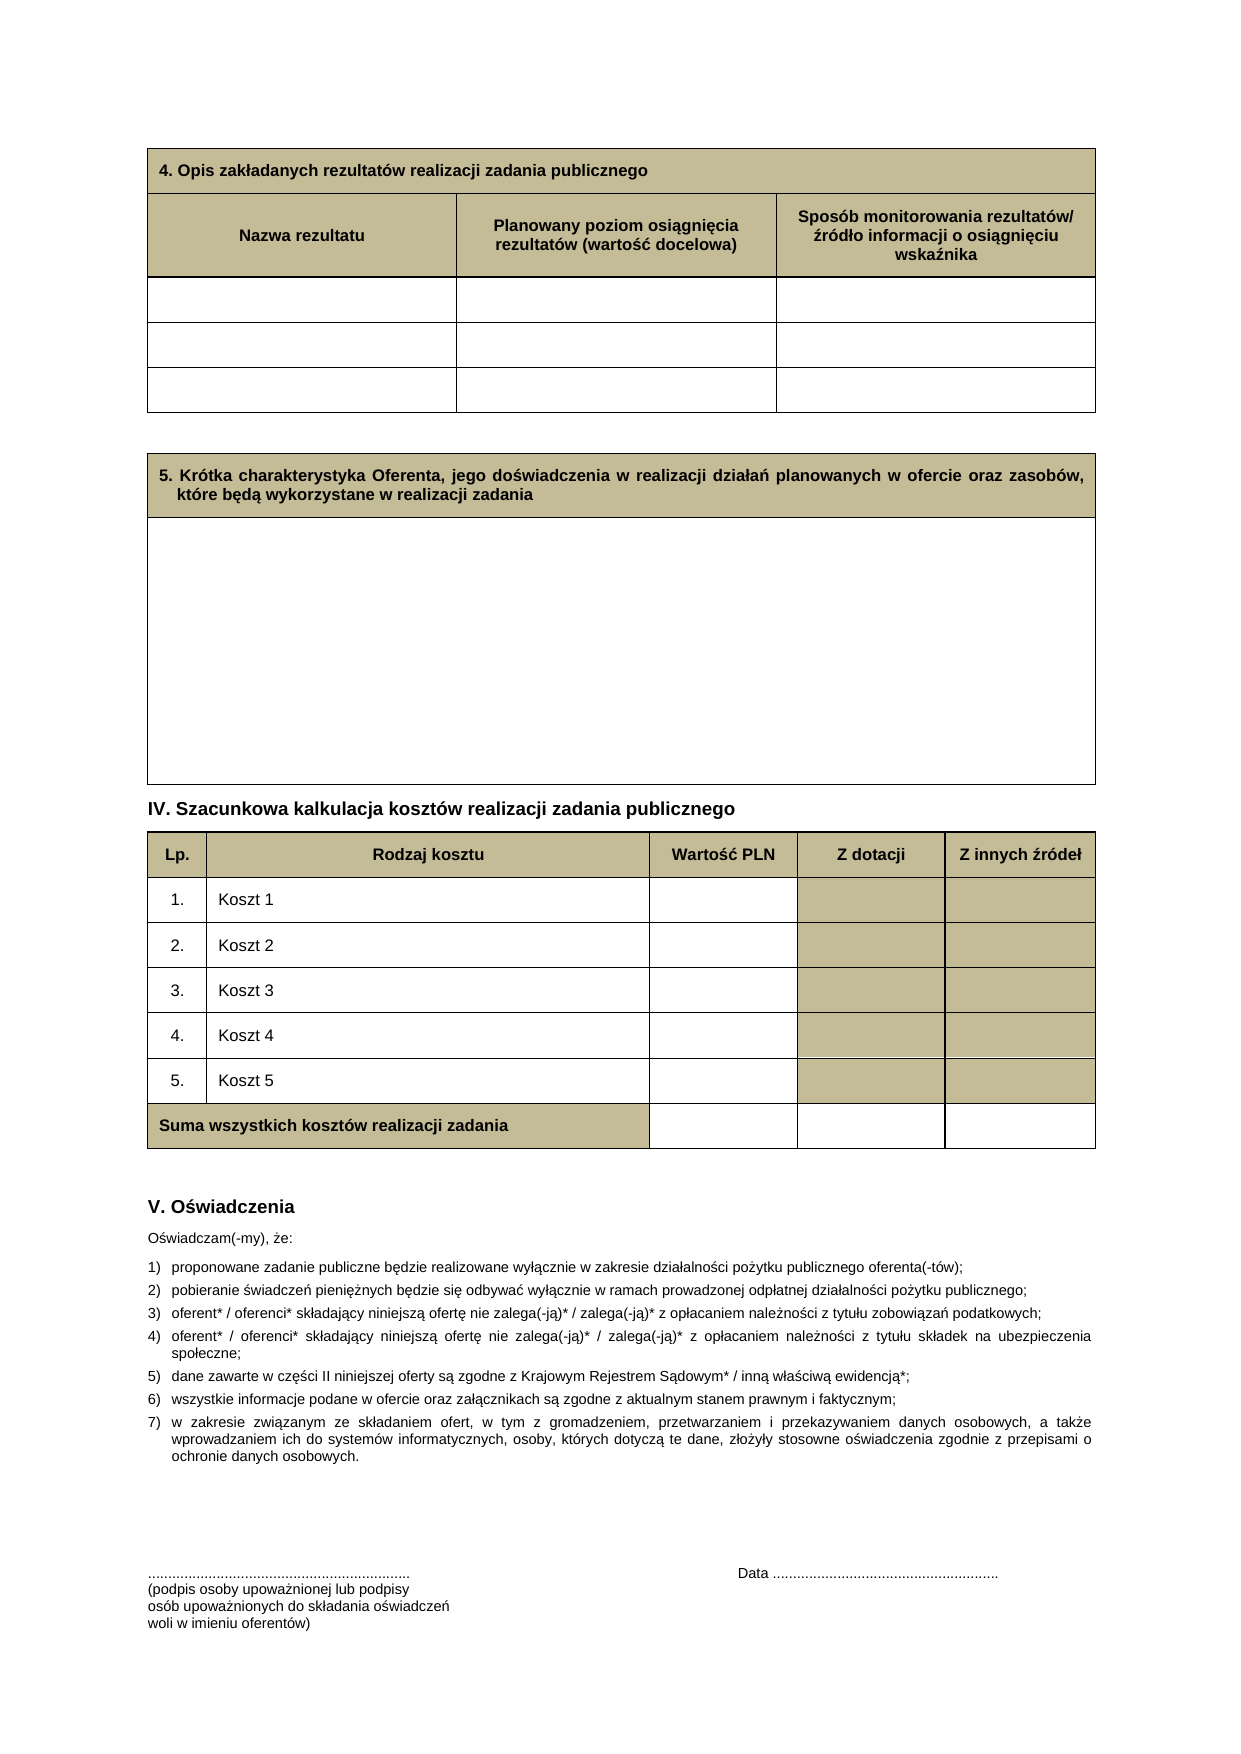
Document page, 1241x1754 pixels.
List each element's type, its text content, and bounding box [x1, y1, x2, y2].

table_cell [457, 278, 776, 322]
table_cell 5. [148, 1059, 206, 1103]
table_cell [457, 323, 776, 367]
list dane zawarte w części II niniejszej oferty są zgodne z Krajowym Rejestrem Sądowym* / inną właściwą ewidencją*; [148, 1368, 1092, 1384]
table_cell [798, 1013, 944, 1057]
table_cell [946, 1104, 1095, 1148]
list w zakresie związanym ze składaniem ofert, w tym z gromadzeniem, przetwarzaniem i przekazywaniem danych osobowych, a także wprowadzaniem ich do systemów informatycznych, osoby, których dotyczą te dane, złożyły stosowne oświadczenia zgodnie z przepisami o ochronie danych osobowych. [148, 1414, 1092, 1464]
table_cell Koszt 5 [207, 1059, 649, 1103]
table_cell [650, 923, 797, 967]
table_cell 3. [148, 968, 206, 1012]
table_cell [798, 1059, 944, 1103]
table_header Wartość PLN [650, 833, 797, 877]
table_cell 1. [148, 878, 206, 922]
list pobieranie świadczeń pieniężnych będzie się odbywać wyłącznie w ramach prowadzonej odpłatnej działalności pożytku publicznego; [148, 1282, 1092, 1298]
table_cell Koszt 1 [207, 878, 649, 922]
table_cell [650, 1013, 797, 1057]
table_cell [798, 1104, 944, 1148]
table_cell Koszt 3 [207, 968, 649, 1012]
table_cell Koszt 2 [207, 923, 649, 967]
table_cell [777, 278, 1095, 322]
list proponowane zadanie publiczne będzie realizowane wyłącznie w zakresie działalności pożytku publicznego oferenta(-tów); [148, 1259, 1092, 1276]
table_cell [946, 968, 1095, 1012]
text ................................................................. Data ........................................................ (podpis osoby upoważnionej lub podpisy osób upoważnionych do składania oświadczeń woli w imieniu oferentów) [148, 1564, 1092, 1631]
table_cell [148, 518, 1095, 784]
table_cell Koszt 4 [207, 1013, 649, 1057]
table_cell 2. [148, 923, 206, 967]
table_cell [148, 323, 456, 367]
table_cell [946, 923, 1095, 967]
table_cell [148, 278, 456, 322]
table_header 4. Opis zakładanych rezultatów realizacji zadania publicznego [148, 149, 1095, 193]
list oferent* / oferenci* składający niniejszą ofertę nie zalega(-ją)* / zalega(-ją)* z opłacaniem należności z tytułu składek na ubezpieczenia społeczne; [148, 1328, 1092, 1361]
text V. Oświadczenia [148, 1195, 1092, 1217]
table_cell [946, 1013, 1095, 1057]
table_header Rodzaj kosztu [207, 833, 649, 877]
table_header Z dotacji [798, 833, 944, 877]
table_header 5. Krótka charakterystyka Oferenta, jego doświadczenia w realizacji działań planowanych w ofercie oraz zasobów, które będą wykorzystane w realizacji zadania [148, 454, 1095, 517]
table_cell [798, 923, 944, 967]
table_cell 4. [148, 1013, 206, 1057]
table_cell [777, 368, 1095, 412]
list wszystkie informacje podane w ofercie oraz załącznikach są zgodne z aktualnym stanem prawnym i faktycznym; [148, 1391, 1092, 1407]
table_cell [777, 323, 1095, 367]
text Oświadczam(-my), że: [148, 1229, 1092, 1246]
table_cell [148, 368, 456, 412]
table_header Lp. [148, 833, 206, 877]
text IV. Szacunkowa kalkulacja kosztów realizacji zadania publicznego [148, 797, 1092, 819]
table_cell [798, 968, 944, 1012]
table_header Z innych źródeł [946, 833, 1095, 877]
table_cell [650, 878, 797, 922]
list oferent* / oferenci* składający niniejszą ofertę nie zalega(-ją)* / zalega(-ją)* z opłacaniem należności z tytułu zobowiązań podatkowych; [148, 1305, 1092, 1322]
table_cell Planowany poziom osiągnięcia rezultatów (wartość docelowa) [457, 194, 776, 276]
table_cell [798, 878, 944, 922]
table_cell Sposób monitorowania rezultatów/ źródło informacji o osiągnięciu wskaźnika [777, 194, 1095, 276]
table_cell [650, 1104, 797, 1148]
table_cell [946, 1059, 1095, 1103]
table_cell [946, 878, 1095, 922]
table_cell [650, 968, 797, 1012]
table_cell Nazwa rezultatu [148, 194, 456, 276]
table_cell [457, 368, 776, 412]
table_cell Suma wszystkich kosztów realizacji zadania [148, 1104, 649, 1148]
table_cell [650, 1059, 797, 1103]
